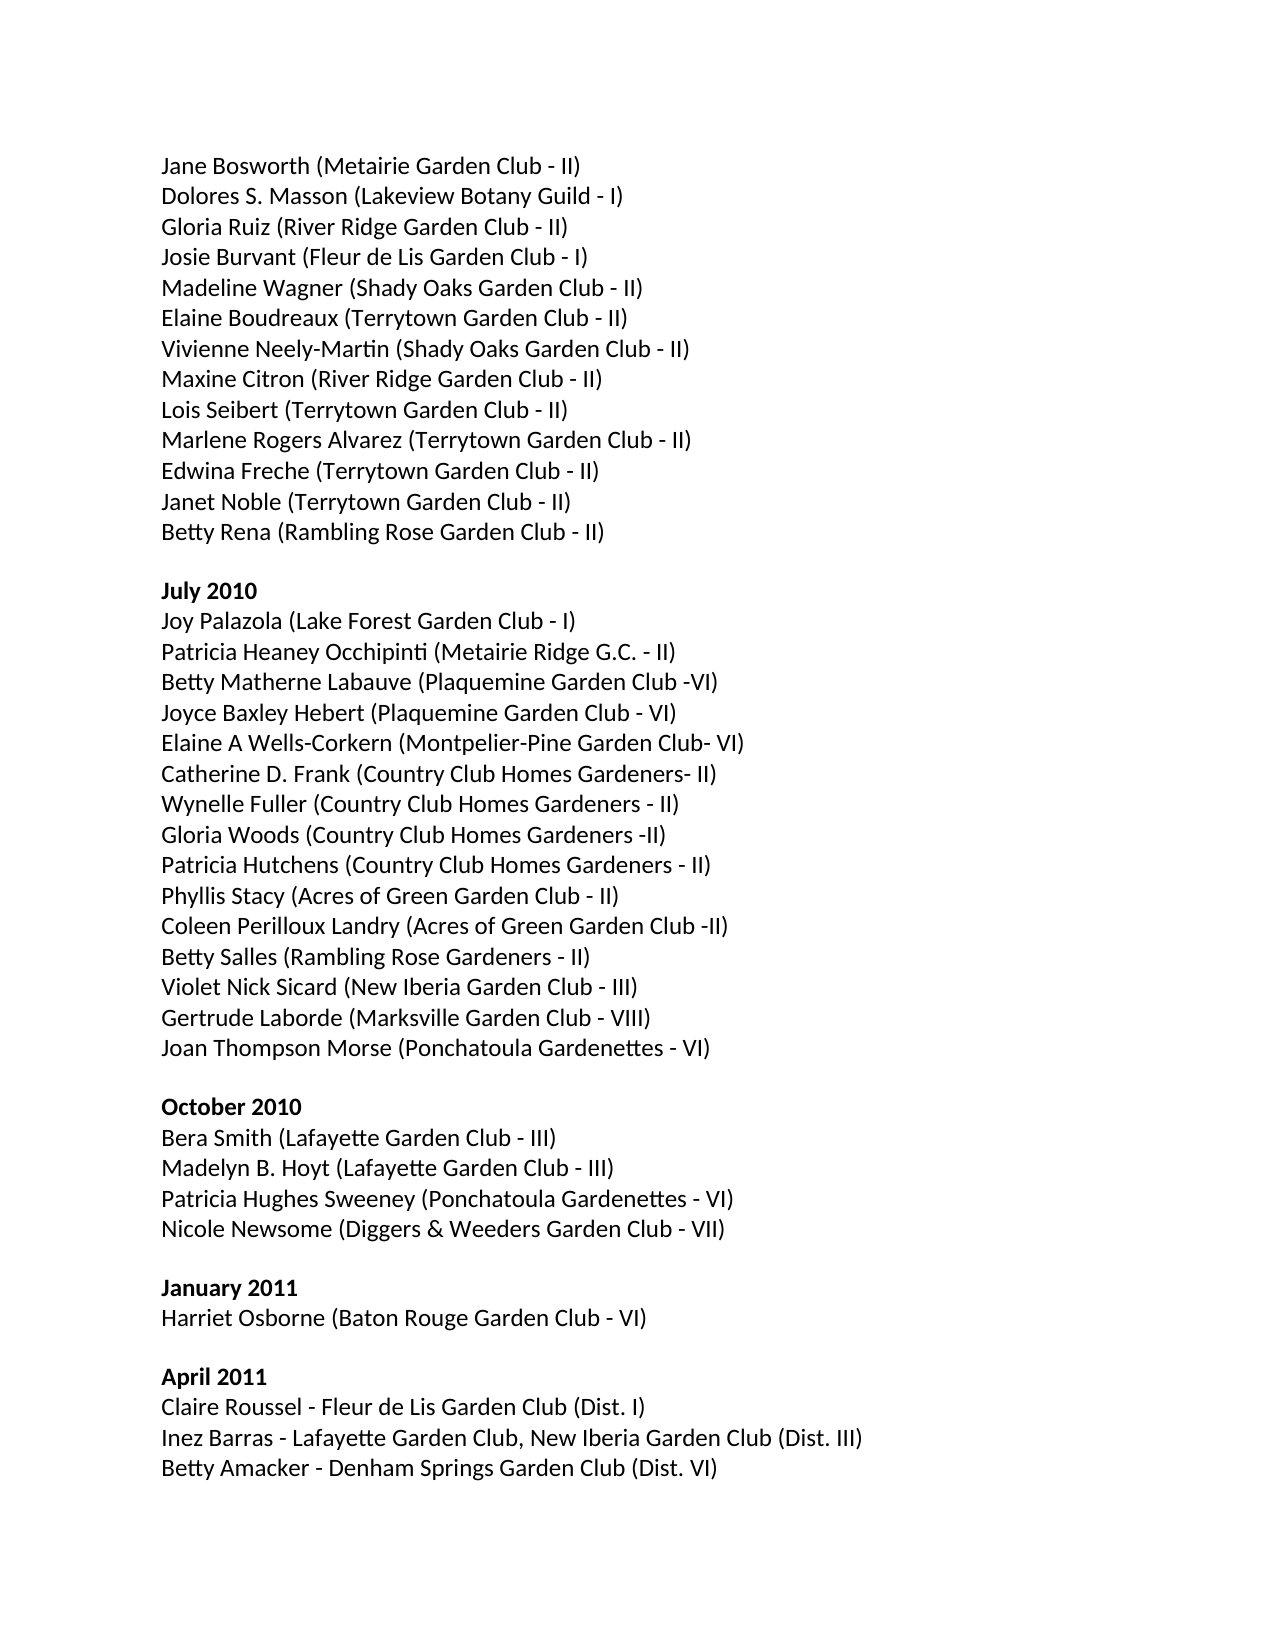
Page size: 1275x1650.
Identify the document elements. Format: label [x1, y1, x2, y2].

table_header [150, 150, 1125, 1483]
